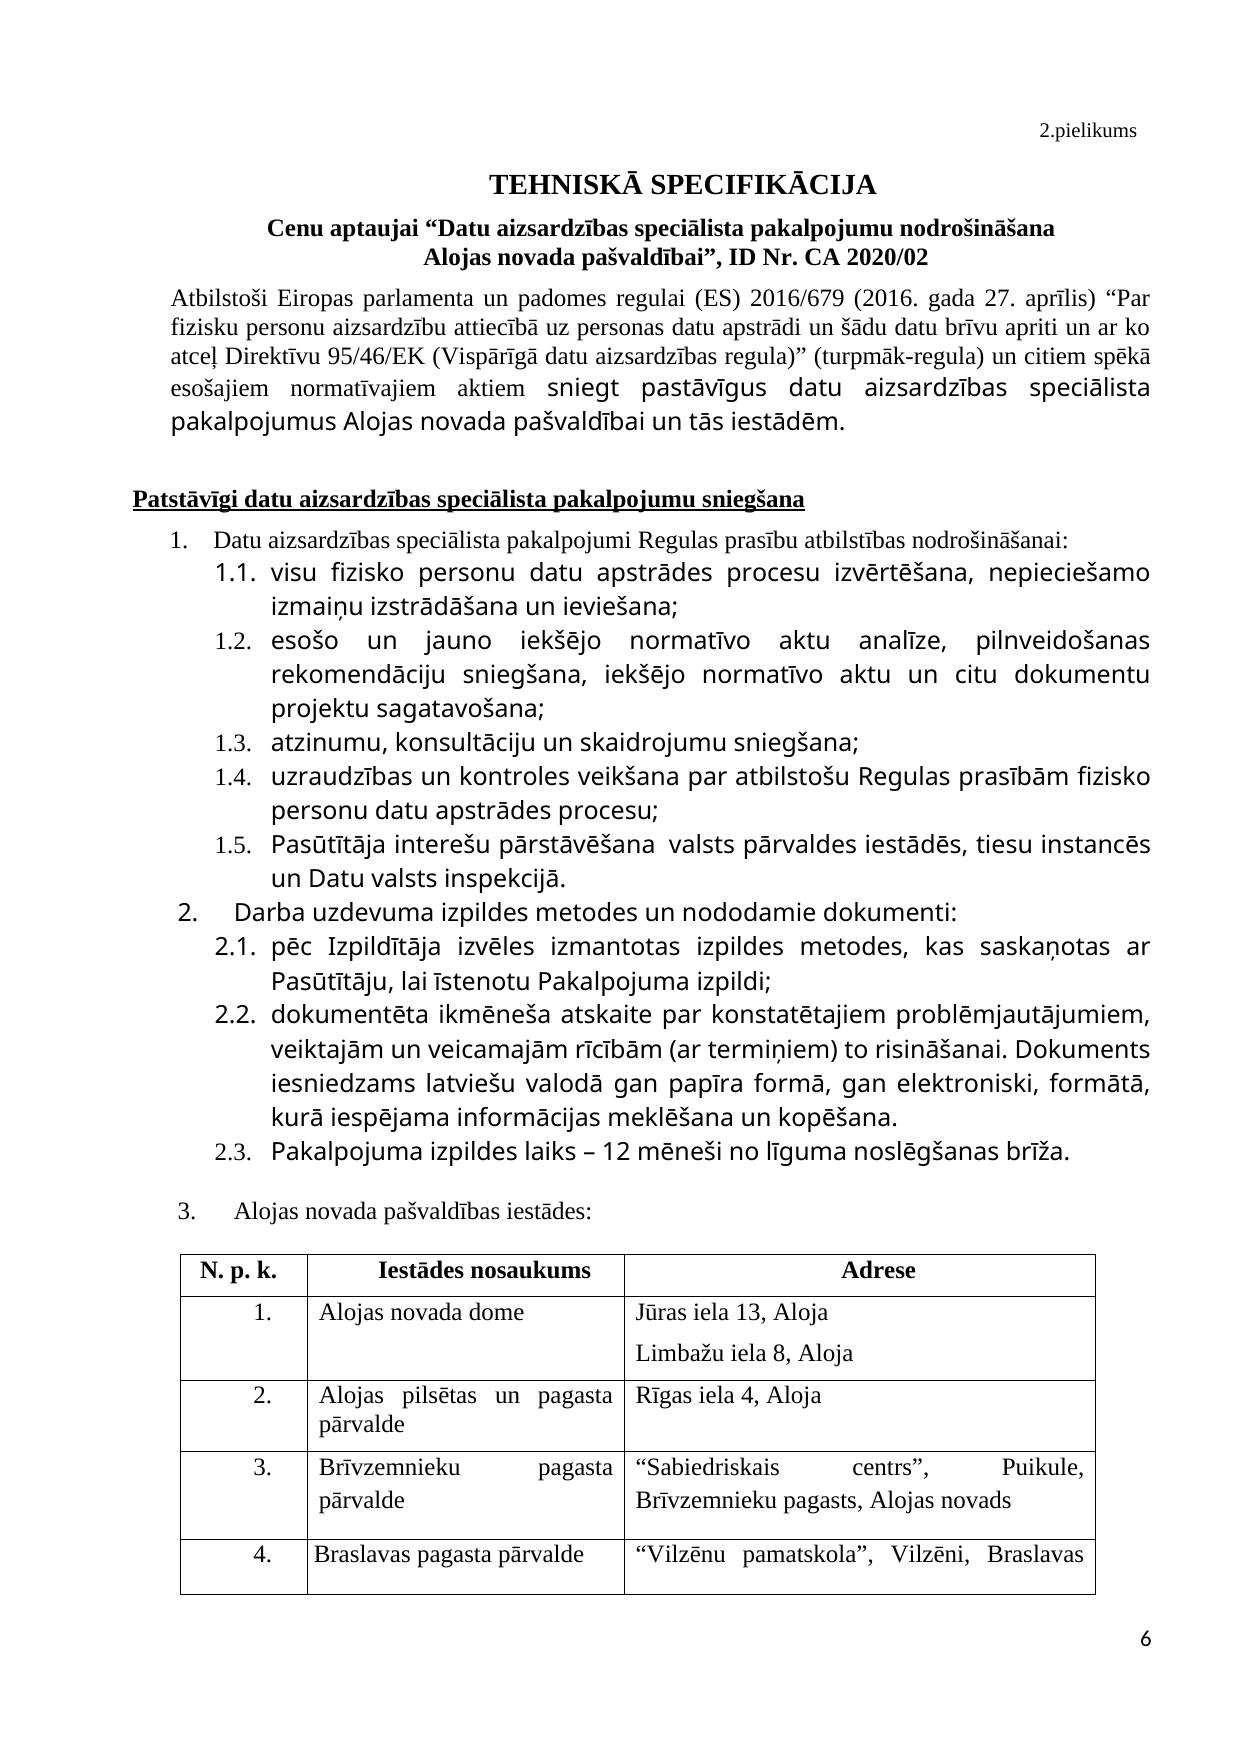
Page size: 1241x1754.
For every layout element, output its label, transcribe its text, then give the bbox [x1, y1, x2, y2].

text Patstāvīgi datu aizsardzības speciālista pakalpojumu sniegšana [132, 484, 1152, 513]
table_cell Alojas pilsētas un pagasta pārvalde [308, 1381, 624, 1451]
text Atbilstoši Eiropas parlamenta un padomes regulai (ES) 2016/679 (2016. gada 27. aprīlis) “Par fizisku personu aizsardzību attiecībā uz personas datu apstrādi un šādu datu brīvu apriti un ar ko atceļ Direktīvu 95/46/EK (Vispārīgā datu aizsardzības regula)” (turpmāk-regula) un citiem spēkā esošajiem normatīvajiem aktiem sniegt pastāvīgus datu aizsardzības speciālista pakalpojumus Alojas novada pašvaldībai un tās iestādēm. [170, 283, 1152, 438]
list atzinumu, konsultāciju un skaidrojumu sniegšana; [214, 725, 1152, 759]
list visu fizisko personu datu apstrādes procesu izvērtēšana, nepieciešamo izmaiņu izstrādāšana un ieviešana; [214, 554, 1152, 622]
table_cell Alojas novada dome [308, 1297, 624, 1379]
table_cell Brīvzemnieku pagasta pārvalde [308, 1452, 624, 1538]
table_header N. p. k. [181, 1255, 307, 1296]
table_cell Jūras iela 13, Aloja Limbažu iela 8, Aloja [625, 1297, 1095, 1379]
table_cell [308, 1540, 624, 1593]
list Alojas novada pašvaldības iestādes: [177, 1196, 1152, 1225]
list esošo un jauno iekšējo normatīvo aktu analīze, pilnveidošanas rekomendāciju sniegšana, iekšējo normatīvo aktu un citu dokumentu projektu sagatavošana; [214, 622, 1152, 725]
table_header Iestādes nosaukums [308, 1255, 624, 1296]
list Datu aizsardzības speciālista pakalpojumi Regulas prasību atbilstības nodrošināšanai: [169, 526, 1152, 554]
table_cell 1. [181, 1297, 307, 1379]
table_cell 2. [181, 1381, 307, 1451]
list pēc Izpildītāja izvēles izmantotas izpildes metodes, kas saskaņotas ar Pasūtītāju, lai īstenotu Pakalpojuma izpildi; [214, 929, 1152, 997]
list uzraudzības un kontroles veikšana par atbilstošu Regulas prasībām fizisko personu datu apstrādes procesu; [214, 759, 1152, 827]
list Pakalpojuma izpildes laiks – 12 mēneši no līguma noslēgšanas brīža. [214, 1133, 1152, 1167]
text 2.pielikums [214, 118, 1137, 142]
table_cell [625, 1540, 1095, 1593]
list Pasūtītāja interešu pārstāvēšana valsts pārvaldes iestādēs, tiesu instancēs un Datu valsts inspekcijā. [214, 827, 1152, 895]
text Cenu aptaujai “Datu aizsardzības speciālista pakalpojumu nodrošināšana Alojas novada pašvaldībai”, ID Nr. CA 2020/02 [230, 213, 1092, 271]
table_cell 3. [181, 1452, 307, 1538]
table_cell “Sabiedriskais centrs”, Puikule, Brīvzemnieku pagasts, Alojas novads [625, 1452, 1095, 1538]
list Darba uzdevuma izpildes metodes un nododamie dokumenti: [177, 895, 1152, 929]
text TEHNISKĀ SPECIFIKĀCIJA [214, 167, 1152, 201]
table_cell Rīgas iela 4, Aloja [625, 1381, 1095, 1451]
list dokumentēta ikmēneša atskaite par konstatētajiem problēmjautājumiem, veiktajām un veicamajām rīcībām (ar termiņiem) to risināšanai. Dokuments iesniedzams latviešu valodā gan papīra formā, gan elektroniski, formātā, kurā iespējama informācijas meklēšana un kopēšana. [214, 997, 1152, 1133]
table_header Adrese [625, 1255, 1095, 1296]
table_cell 4. [181, 1540, 307, 1593]
